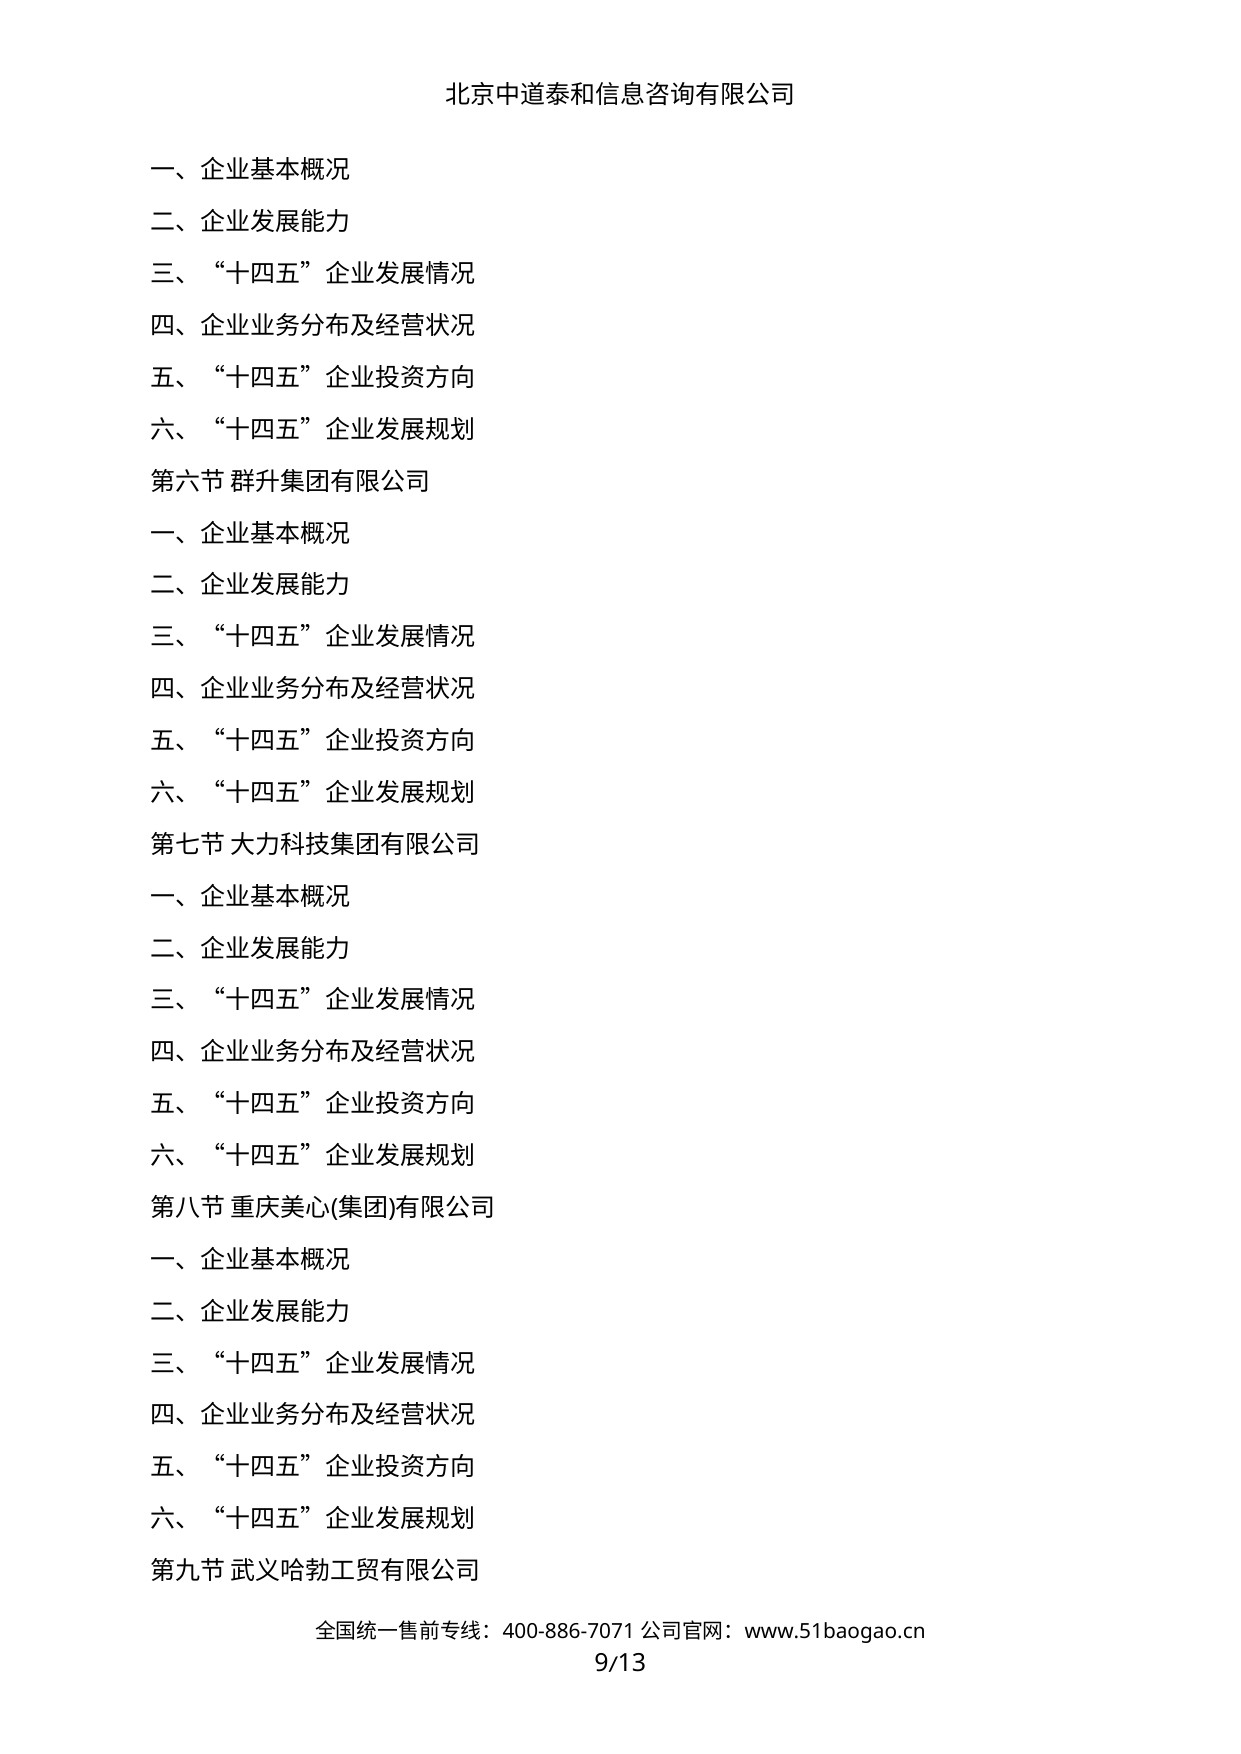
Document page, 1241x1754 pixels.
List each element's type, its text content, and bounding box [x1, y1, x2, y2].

text 三、“十四五”企业发展情况 [150, 1343, 1090, 1379]
text 一、企业基本概况 [150, 876, 1090, 912]
text 二、企业发展能力 [150, 202, 1090, 238]
text 五、“十四五”企业投资方向 [150, 1447, 1090, 1483]
text 一、企业基本概况 [150, 513, 1090, 549]
text 六、“十四五”企业发展规划 [150, 1136, 1090, 1172]
text 五、“十四五”企业投资方向 [150, 357, 1090, 394]
text 四、企业业务分布及经营状况 [150, 669, 1090, 705]
text 第六节 群升集团有限公司 [150, 461, 1090, 497]
text 一、企业基本概况 [150, 150, 1090, 186]
text 四、企业业务分布及经营状况 [150, 306, 1090, 342]
text 六、“十四五”企业发展规划 [150, 409, 1090, 446]
text 五、“十四五”企业投资方向 [150, 721, 1090, 757]
text 六、“十四五”企业发展规划 [150, 772, 1090, 809]
text 二、企业发展能力 [150, 565, 1090, 601]
text 一、企业基本概况 [150, 1239, 1090, 1276]
text 四、企业业务分布及经营状况 [150, 1032, 1090, 1068]
text 六、“十四五”企业发展规划 [150, 1499, 1090, 1535]
text 二、企业发展能力 [150, 1291, 1090, 1327]
text 三、“十四五”企业发展情况 [150, 254, 1090, 290]
text 三、“十四五”企业发展情况 [150, 980, 1090, 1016]
text 第七节 大力科技集团有限公司 [150, 824, 1090, 861]
text 五、“十四五”企业投资方向 [150, 1084, 1090, 1120]
text 第九节 武义哈勃工贸有限公司 [150, 1551, 1090, 1587]
text 三、“十四五”企业发展情况 [150, 617, 1090, 653]
text 二、企业发展能力 [150, 928, 1090, 964]
text 四、企业业务分布及经营状况 [150, 1395, 1090, 1431]
text 第八节 重庆美心(集团)有限公司 [150, 1187, 1090, 1224]
